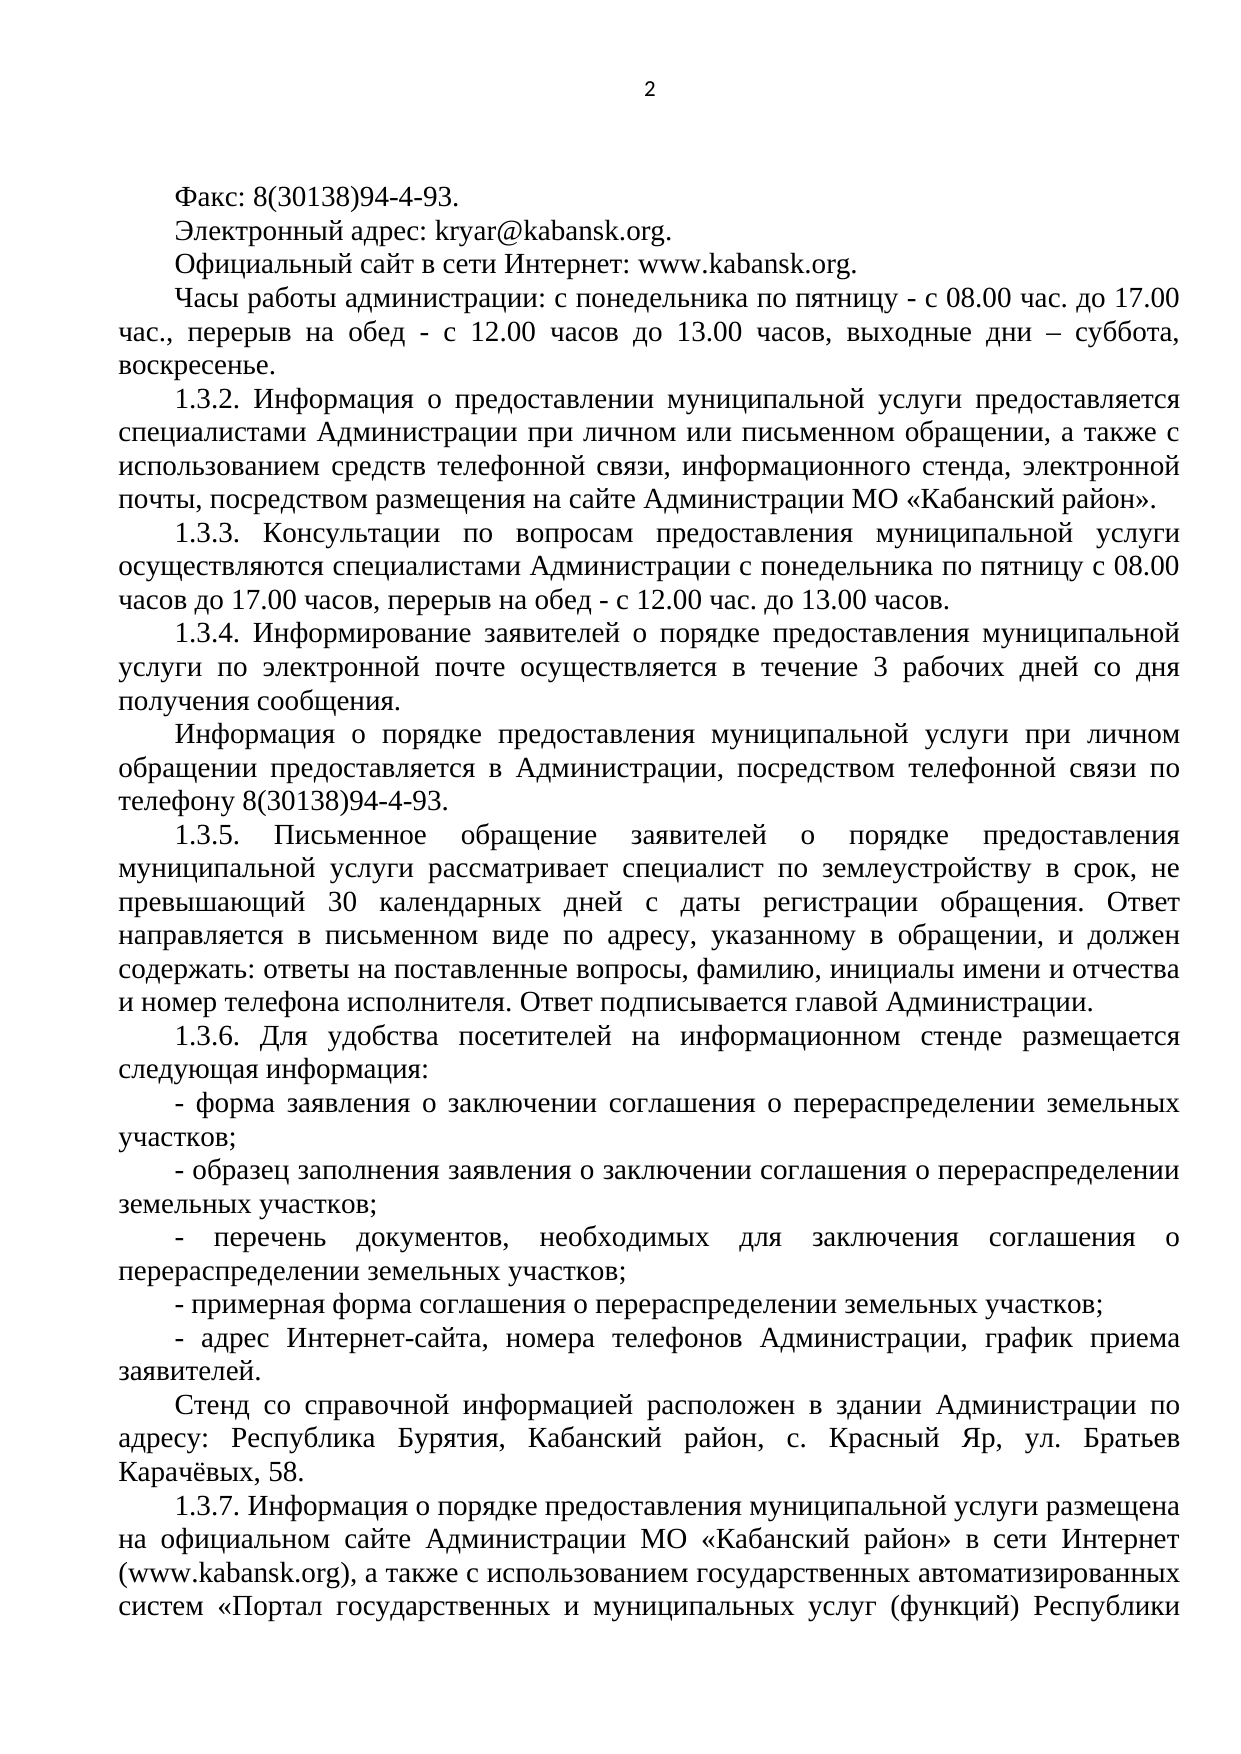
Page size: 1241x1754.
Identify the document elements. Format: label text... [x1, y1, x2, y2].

text 1.3.6. Для удобства посетителей на информационном стенде размещается следующая информация: [118, 1018, 1181, 1085]
text - форма заявления о заключении соглашения о перераспределении земельных участков; [118, 1085, 1181, 1152]
text Информация о порядке предоставления муниципальной услуги при личном обращении предоставляется в Администрации, посредством телефонной связи по телефону 8(30138)94-4-93. [118, 716, 1181, 817]
text 1.3.3. Консультации по вопросам предоставления муниципальной услуги осуществляются специалистами Администрации с понедельника по пятницу с 08.00 часов до 17.00 часов, перерыв на обед - с 12.00 час. до 13.00 часов. [118, 515, 1181, 616]
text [118, 1488, 1181, 1622]
text 1.3.5. Письменное обращение заявителей о порядке предоставления муниципальной услуги рассматривает специалист по землеустройству в срок, не превышающий 30 календарных дней с даты регистрации обращения. Ответ направляется в письменном виде по адресу, указанному в обращении, и должен содержать: ответы на поставленные вопросы, фамилию, инициалы имени и отчества и номер телефона исполнителя. Ответ подписывается главой Администрации. [118, 817, 1181, 1018]
text - примерная форма соглашения о перераспределении земельных участков; [118, 1286, 1181, 1320]
text Официальный сайт в сети Интернет: www.kabansk.org. [118, 247, 1181, 280]
text - адрес Интернет-сайта, номера телефонов Администрации, график приема заявителей. [118, 1320, 1181, 1387]
text 1.3.4. Информирование заявителей о порядке предоставления муниципальной услуги по электронной почте осуществляется в течение 3 рабочих дней со дня получения сообщения. [118, 616, 1181, 716]
text Часы работы администрации: с понедельника по пятницу - с 08.00 час. до 17.00 час., перерыв на обед - с 12.00 часов до 13.00 часов, выходные дни – суббота, воскресенье. [118, 280, 1181, 381]
text - перечень документов, необходимых для заключения соглашения о перераспределении земельных участков; [118, 1219, 1181, 1286]
text 1.3.2. Информация о предоставлении муниципальной услуги предоставляется специалистами Администрации при личном или письменном обращении, а также с использованием средств телефонной связи, информационного стенда, электронной почты, посредством размещения на сайте Администрации МО «Кабанский район». [118, 381, 1181, 515]
text - образец заполнения заявления о заключении соглашения о перераспределении земельных участков; [118, 1152, 1181, 1219]
text Факс: 8(30138)94-4-93. [118, 179, 1181, 213]
text Электронный адрес: kryar@kabansk.org. [118, 213, 1181, 247]
text Стенд со справочной информацией расположен в здании Администрации по адресу: Республика Бурятия, Кабанский район, с. Красный Яр, ул. Братьев Карачёвых, 58. [118, 1387, 1181, 1488]
